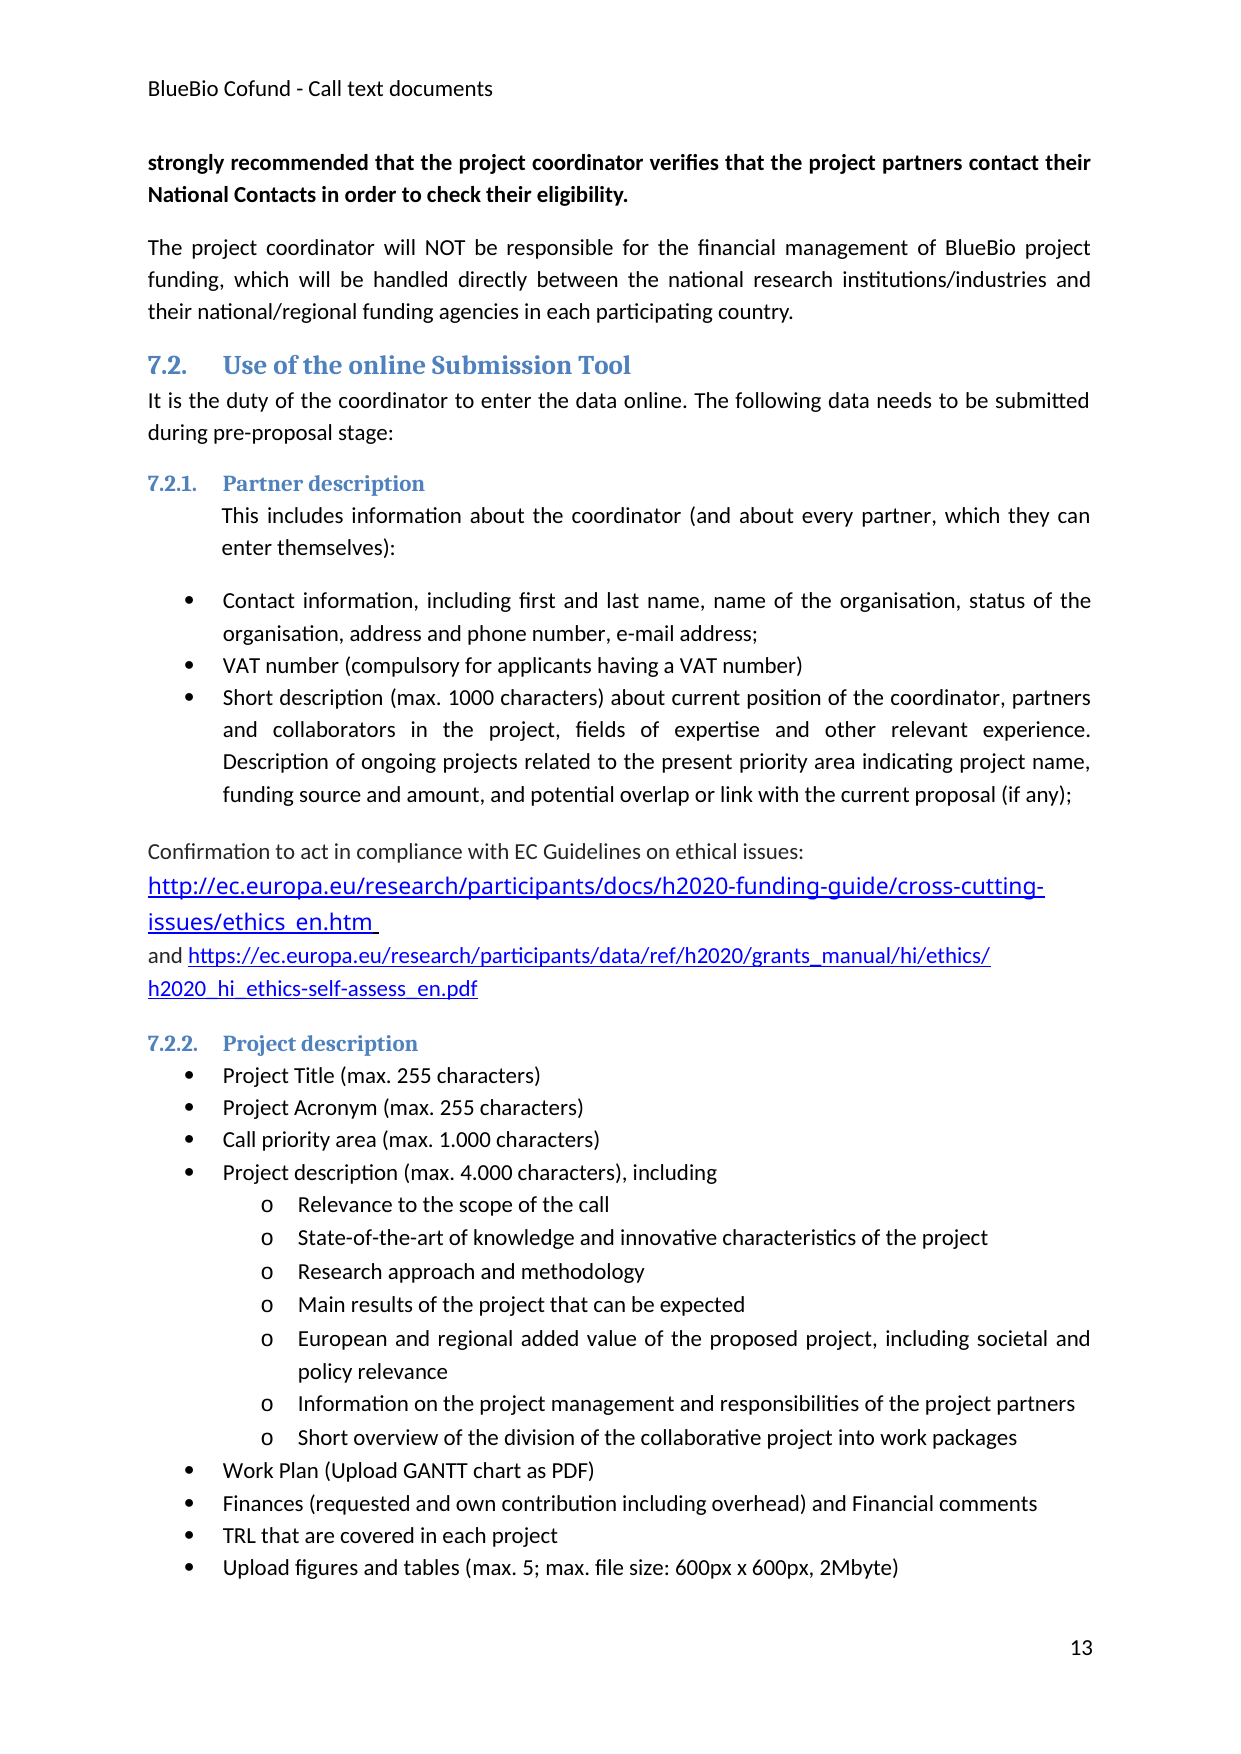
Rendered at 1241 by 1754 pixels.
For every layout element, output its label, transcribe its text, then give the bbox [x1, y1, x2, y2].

list Short description (max. 1000 characters) about current position of the coordinator, partners and collaborators in the project, fields of expertise and other relevant experience. Description of ongoing projects related to the present priority area indicating project name, funding source and amount, and potential overlap or link with the current proposal (if any); [185, 683, 1093, 808]
text It is the duty of the coordinator to enter the data online. The following data needs to be submitted during pre-proposal stage: [148, 386, 1093, 446]
list Work Plan (Upload GANTT chart as PDF) [185, 1457, 1093, 1484]
subtitle Project description [148, 1031, 1093, 1057]
list European and regional added value of the proposed project, including societal and policy relevance [260, 1324, 1093, 1385]
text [148, 148, 1093, 208]
list Short overview of the division of the collaborative project into work packages [260, 1423, 1093, 1452]
list Project description (max. 4.000 characters), including [185, 1158, 1093, 1186]
list Finances (requested and own contribution including overhead) and Financial comments [185, 1489, 1093, 1517]
list TRL that are covered in each project [185, 1521, 1093, 1549]
list Call priority area (max. 1.000 characters) [185, 1125, 1093, 1153]
text This includes information about the coordinator (and about every partner, which they can enter themselves): [221, 501, 1093, 562]
list State-of-the-art of knowledge and innovative characteristics of the project [260, 1223, 1093, 1252]
subtitle Partner description [148, 471, 1093, 497]
subtitle Use of the online Submission Tool [148, 350, 1093, 381]
text The project coordinator will NOT be responsible for the financial management of BlueBio project funding, which will be handled directly between the national research institutions/industries and their national/regional funding agencies in each participating country. [148, 233, 1093, 325]
list Upload figures and tables (max. 5; max. file size: 600px x 600px, 2Mbyte) [185, 1553, 1093, 1581]
list Contact information, including first and last name, name of the organisation, status of the organisation, address and phone number, e-mail address; [185, 587, 1093, 647]
list Project Title (max. 255 characters) [185, 1061, 1093, 1089]
list Project Acronym (max. 255 characters) [185, 1093, 1093, 1121]
list Research approach and methodology [260, 1257, 1093, 1286]
list Information on the project management and responsibilities of the project partners [260, 1389, 1093, 1419]
list Main results of the project that can be expected [260, 1290, 1093, 1319]
list VAT number (compulsory for applicants having a VAT number) [185, 651, 1093, 679]
text and https://ec.europa.eu/research/participants/data/ref/h2020/grants_manual/hi/ethics/h2020_hi_ethics-self-assess_en.pdf [148, 941, 1093, 1002]
text Confirmation to act in compliance with EC Guidelines on ethical issues: http://ec.europa.eu/research/participants/docs/h2020-funding-guide/cross-cutting-issues/ethics_en.htm [148, 837, 1093, 937]
list Relevance to the scope of the call [260, 1190, 1093, 1219]
